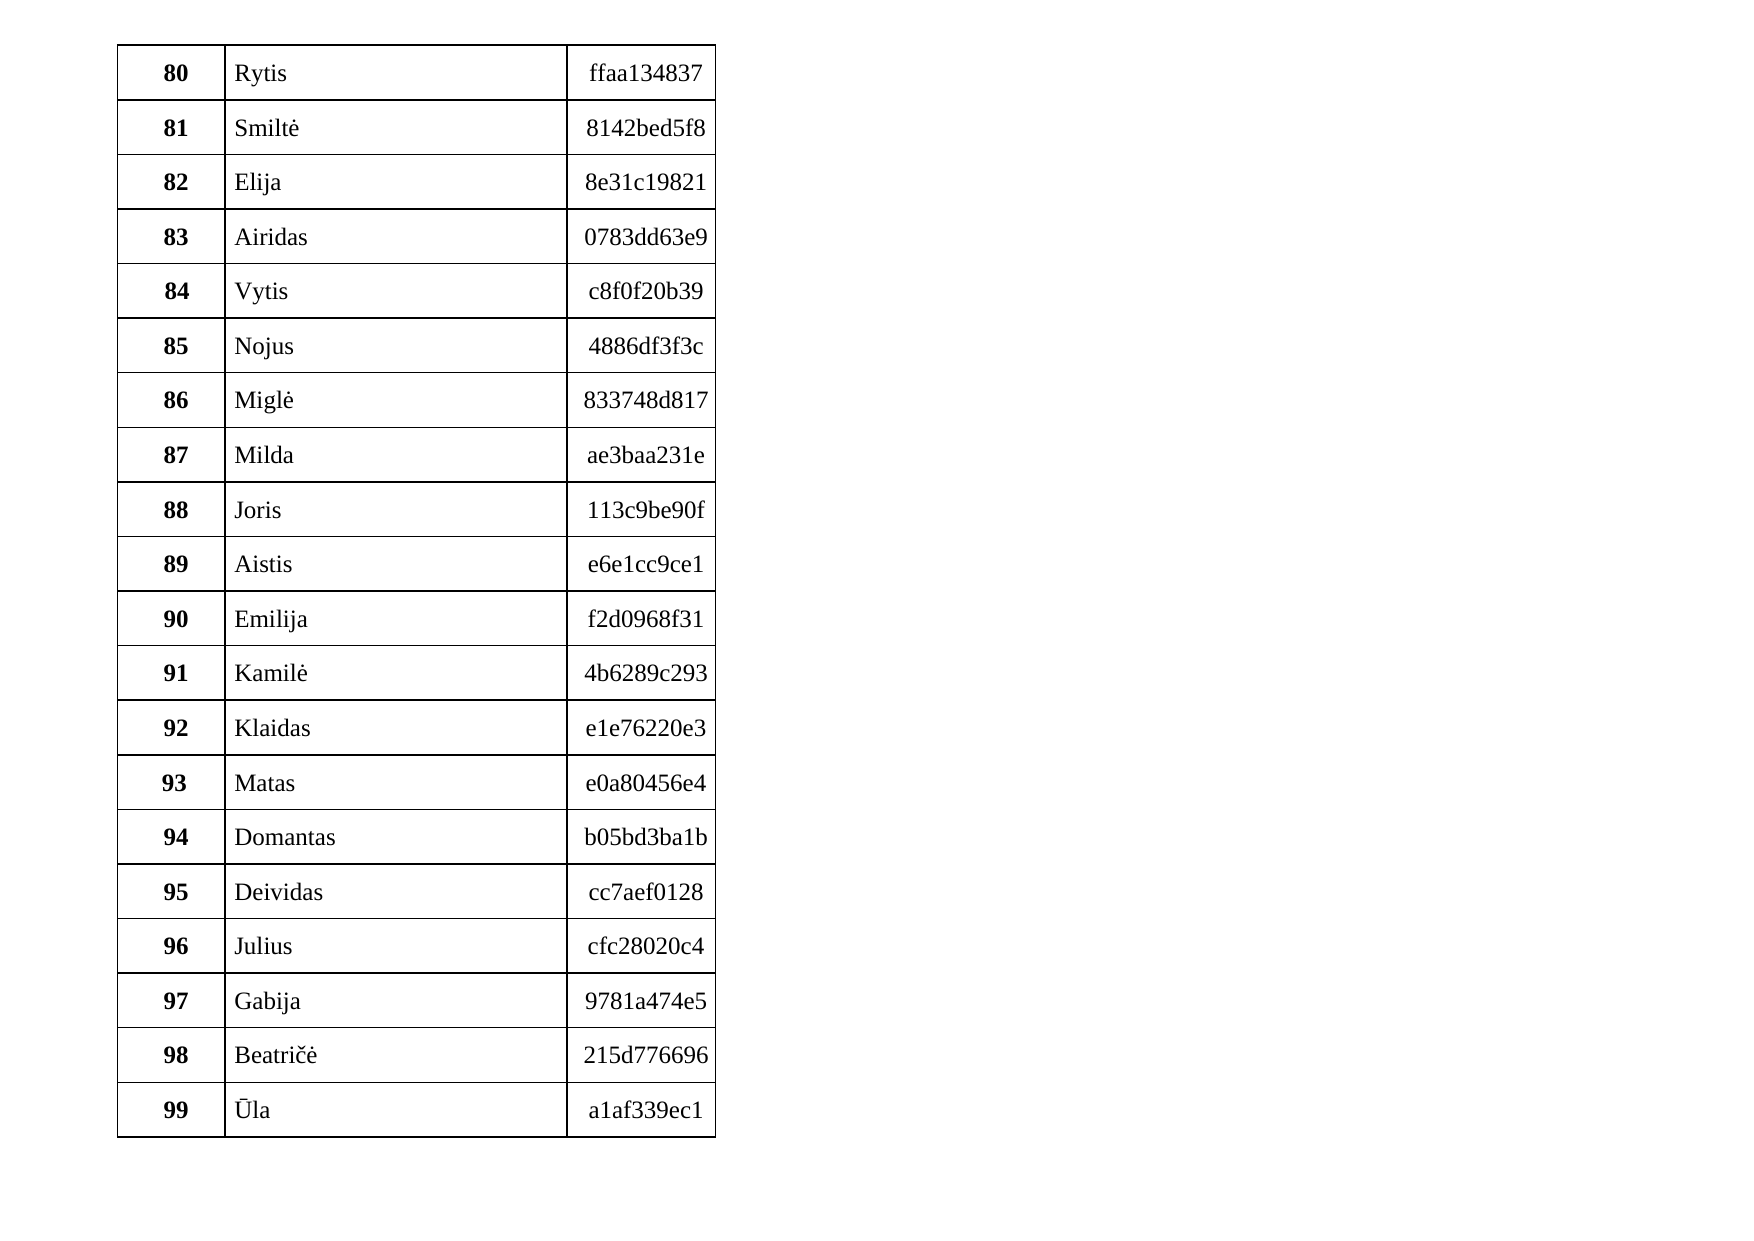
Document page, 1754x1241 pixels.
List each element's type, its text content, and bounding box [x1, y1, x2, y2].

table_cell Matas [226, 756, 566, 808]
table_cell cfc28020c4 [568, 919, 715, 972]
table_cell 91 [118, 646, 224, 699]
table_cell c8f0f20b39 [568, 264, 715, 317]
table_cell Smiltė [226, 101, 566, 153]
table_cell 96 [118, 919, 224, 972]
table_cell Airidas [226, 210, 566, 263]
table_cell cc7aef0128 [568, 865, 715, 918]
table_cell Rytis [226, 46, 566, 99]
table_cell f2d0968f31 [568, 592, 715, 645]
table_cell Joris [226, 483, 566, 536]
table_cell 97 [118, 974, 224, 1027]
table_cell 92 [118, 701, 224, 754]
table_cell ae3baa231e [568, 428, 715, 481]
table_cell 81 [118, 101, 224, 153]
table_cell Vytis [226, 264, 566, 317]
table_cell 8e31c19821 [568, 155, 715, 208]
table_cell 4886df3f3c [568, 319, 715, 372]
table_cell e6e1cc9ce1 [568, 537, 715, 590]
table_cell 82 [118, 155, 224, 208]
table_cell 87 [118, 428, 224, 481]
table_cell 90 [118, 592, 224, 645]
table_cell Nojus [226, 319, 566, 372]
table_cell Miglė [226, 373, 566, 426]
table_cell Beatričė [226, 1028, 566, 1081]
table_cell a1af339ec1 [568, 1083, 715, 1136]
table_cell e1e76220e3 [568, 701, 715, 754]
table_cell 86 [118, 373, 224, 426]
table_cell Domantas [226, 810, 566, 863]
table_cell 89 [118, 537, 224, 590]
table_cell Milda [226, 428, 566, 481]
table_cell 80 [118, 46, 224, 99]
table_cell 0783dd63e9 [568, 210, 715, 263]
table_cell 98 [118, 1028, 224, 1081]
table_cell 9781a474e5 [568, 974, 715, 1027]
table_cell b05bd3ba1b [568, 810, 715, 863]
table_cell 93 [118, 756, 224, 808]
table_cell 85 [118, 319, 224, 372]
table_cell e0a80456e4 [568, 756, 715, 808]
table_cell 8142bed5f8 [568, 101, 715, 153]
table_cell 83 [118, 210, 224, 263]
table_cell Aistis [226, 537, 566, 590]
table_cell ffaa134837 [568, 46, 715, 99]
table_cell 4b6289c293 [568, 646, 715, 699]
table_cell Elija [226, 155, 566, 208]
table_cell 113c9be90f [568, 483, 715, 536]
table_cell Julius [226, 919, 566, 972]
table_cell Deividas [226, 865, 566, 918]
table_cell Kamilė [226, 646, 566, 699]
table_cell 84 [118, 264, 224, 317]
table_cell Gabija [226, 974, 566, 1027]
table_cell Emilija [226, 592, 566, 645]
table_cell 94 [118, 810, 224, 863]
table_cell Klaidas [226, 701, 566, 754]
table_cell 88 [118, 483, 224, 536]
table_cell Ūla [226, 1083, 566, 1136]
table_cell 215d776696 [568, 1028, 715, 1081]
table_cell 95 [118, 865, 224, 918]
table_cell 99 [118, 1083, 224, 1136]
table_cell 833748d817 [568, 373, 715, 426]
